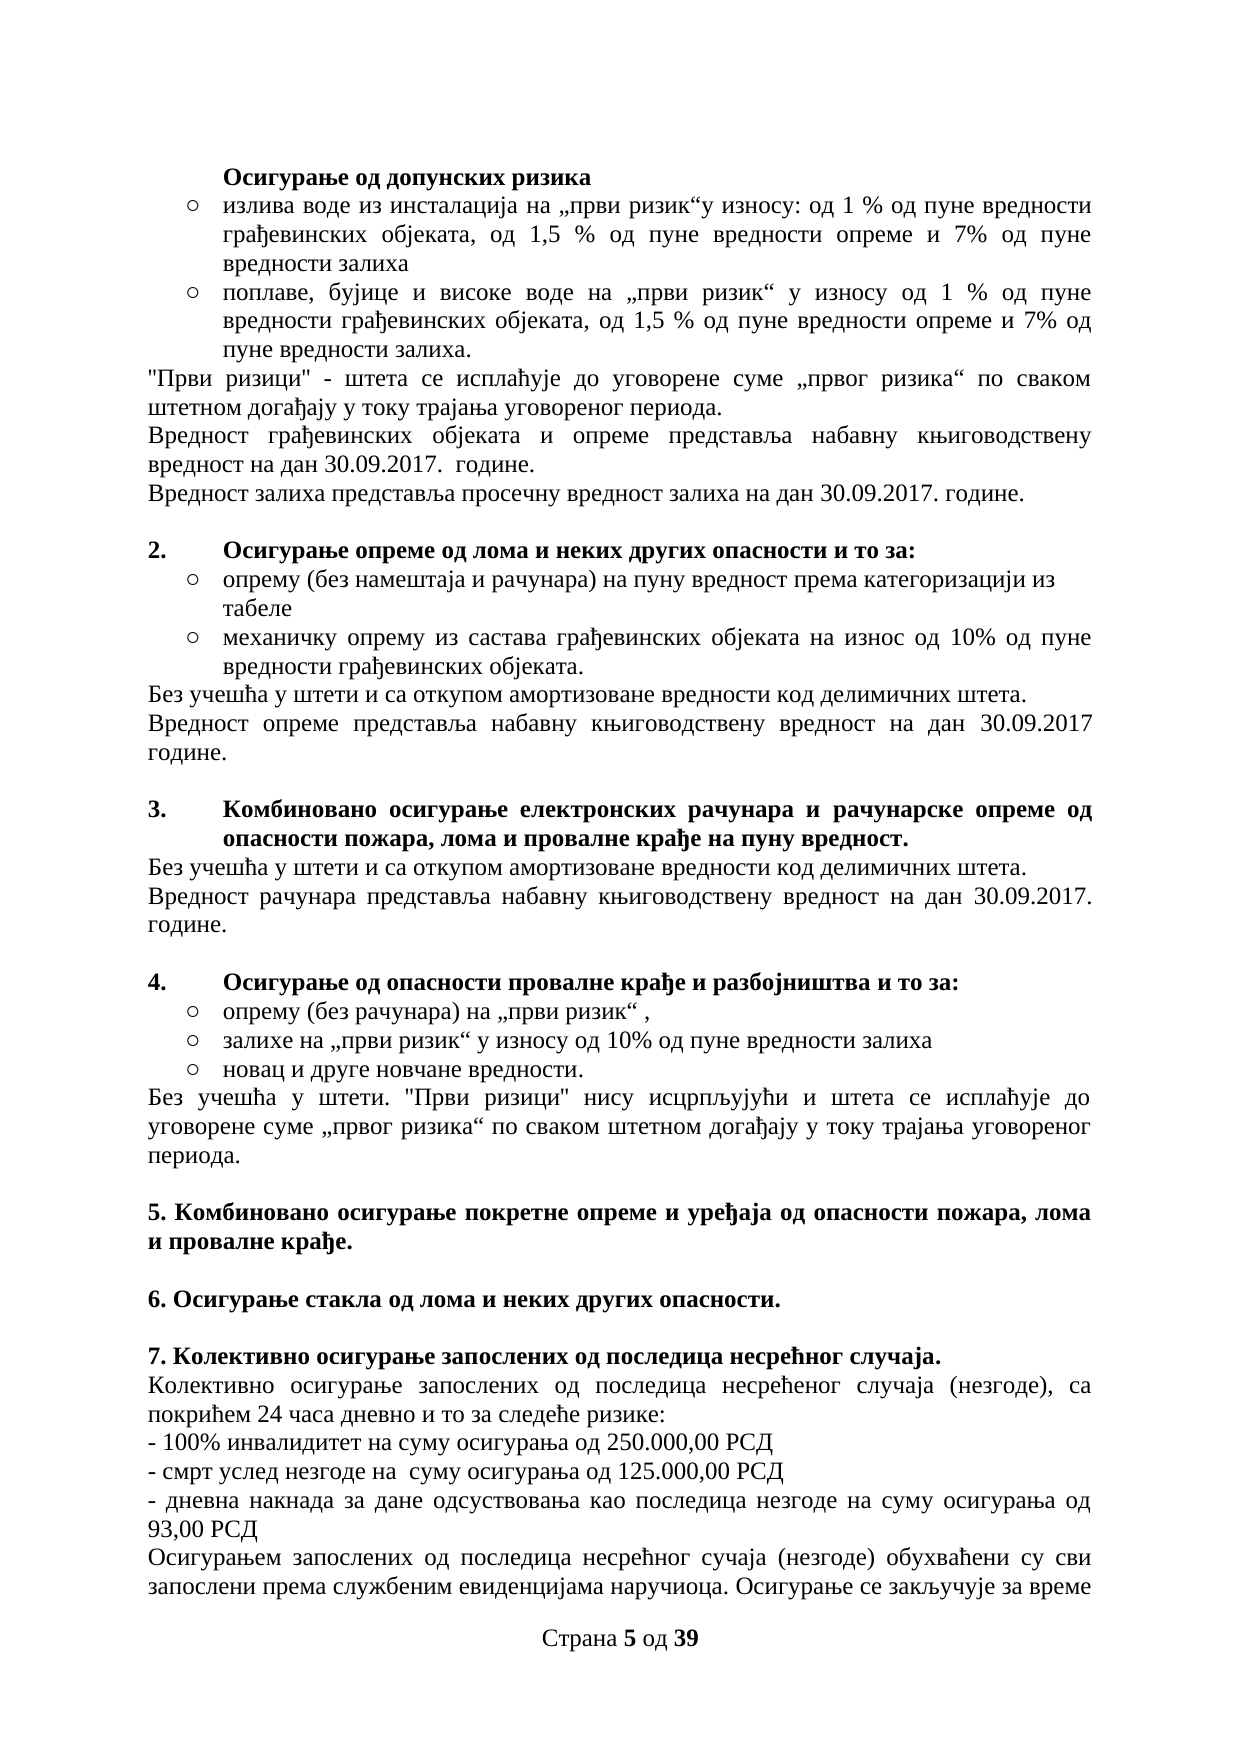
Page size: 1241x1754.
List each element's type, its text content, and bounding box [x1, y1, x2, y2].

text Без учешћа у штети и са откупом амортизоване вредности код делимичних штета. [148, 852, 1092, 881]
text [148, 1542, 1092, 1600]
text Колективно осигурање запослених од последица несрећеног случаја (незгоде), са покрићем 24 часа дневно и то за следеће ризике: [148, 1370, 1092, 1427]
list опрему (без рачунара) на „први ризик“ , [185, 996, 1092, 1025]
text ''Први ризици'' - штета се исплаћује до уговорене суме „првог ризика“ по сваком штетном догађају у току трајања уговореног периода. [148, 363, 1092, 421]
text Осигурање од допунских ризика [148, 162, 1092, 190]
text 4. Осигурање од опасности провалне крађе и разбојништва и то за: [148, 967, 1092, 996]
list опрему (без намештаја и рачунара) на пуну вредност према категоризацији из табеле [185, 564, 1092, 622]
text 6. Осигурање стакла од лома и неких других опасности. [148, 1284, 1092, 1312]
list излива воде из инсталација на „први ризик“у износу: од 1 % од пуне вредности грађевинских објеката, од 1,5 % од пуне вредности опреме и 7% од пуне вредности залиха [185, 190, 1092, 277]
list поплаве, бујице и високе воде на „први ризик“ у износу од 1 % од пуне вредности грађевинских објеката, од 1,5 % од пуне вредности опреме и 7% од пуне вредности залиха. [185, 277, 1092, 363]
text Вредност залиха представља просечну вредност залиха на дан 30.09.2017. године. [148, 478, 1092, 507]
list механичку опрему из састава грађевинских објеката на износ од 10% од пуне вредности грађевинских објеката. [185, 622, 1092, 679]
text Без учешћа у штети. ''Први ризици'' нису исцрпљујући и штета се исплаћује до уговорене суме „првог ризика“ по сваком штетном догађају у току трајања уговореног периода. [148, 1082, 1092, 1169]
text Вредност грађевинских објеката и опреме представља набавну књиговодствену вредност на дан 30.09.2017. године. [148, 421, 1092, 478]
list залихе на „први ризик“ у износу од 10% од пуне вредности залиха [185, 1025, 1092, 1053]
text - 100% инвалидитет на суму осигурања од 250.000,00 РСД [148, 1427, 1092, 1456]
list новац и друге новчане вредности. [185, 1053, 1092, 1082]
text 2. Осигурање опреме од лома и неких других опасности и то за: [148, 536, 1092, 564]
text 7. Колективно осигурање запослених од последица несрећног случаја. [148, 1341, 1092, 1370]
text Без учешћа у штети и са откупом амортизоване вредности код делимичних штета. [148, 679, 1092, 708]
text - смрт услед незгоде на суму осигурања од 125.000,00 РСД [148, 1456, 1092, 1485]
text 3. Комбиновано осигурање електронских рачунара и рачунарске опреме од опасности пожара, лома и провалне крађе на пуну вредност. [148, 794, 1092, 852]
text 5. Комбиновано осигурање покретне опреме и уређаја од опасности пожара, лома и провалне крађе. [148, 1197, 1092, 1255]
text Вредност опреме представља набавну књиговодствену вредност на дан 30.09.2017 године. [148, 708, 1092, 766]
text Вредност рачунара представља набавну књиговодствену вредност на дан 30.09.2017. године. [148, 881, 1092, 938]
text - дневна накнада за дане одсуствовања као последица незгоде на суму осигурања од 93,00 РСД [148, 1485, 1092, 1542]
